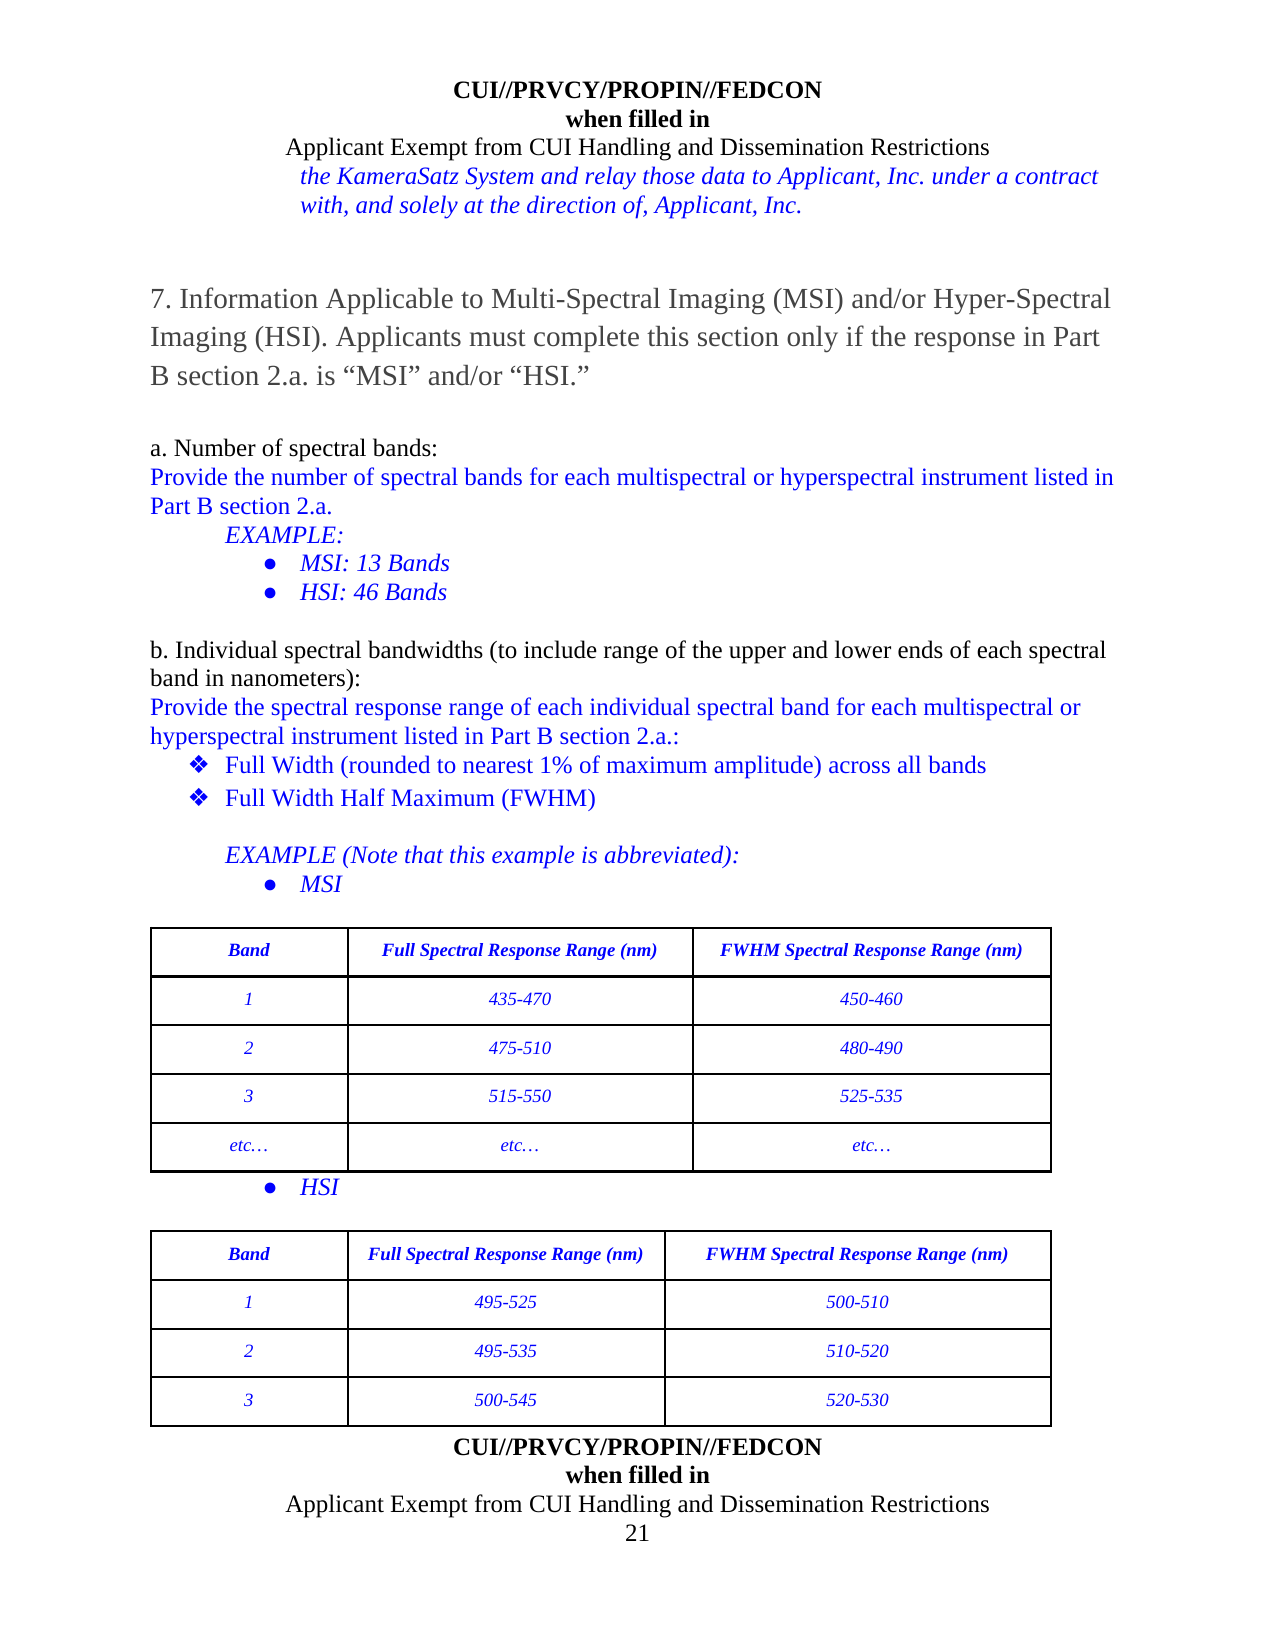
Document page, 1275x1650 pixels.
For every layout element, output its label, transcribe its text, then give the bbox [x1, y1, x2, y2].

list HSI [262, 1172, 1125, 1201]
table_header Band [152, 929, 347, 975]
table_header Full Spectral Response Range (nm) [349, 929, 692, 975]
subtitle 7. Information Applicable to Multi-Spectral Imaging (MSI) and/or Hyper-Spectral Imaging (HSI). Applicants must complete this section only if the response in Part B section 2.a. is “MSI” and/or “HSI.” [150, 281, 1125, 391]
list Full Width Half Maximum (FWHM) [187, 783, 1125, 812]
table_cell 450-460 [694, 978, 1050, 1024]
table_cell 2 [152, 1330, 347, 1376]
table_cell 520-530 [666, 1378, 1050, 1425]
table_cell 525-535 [694, 1075, 1050, 1122]
table_cell 500-510 [666, 1281, 1050, 1327]
table_cell 495-535 [349, 1330, 664, 1376]
table_header FWHM Spectral Response Range (nm) [666, 1232, 1050, 1279]
table_cell etc… [694, 1124, 1050, 1170]
list MSI [262, 869, 1125, 898]
list HSI: 46 Bands [262, 577, 1125, 606]
text EXAMPLE: [150, 520, 1125, 548]
table_header FWHM Spectral Response Range (nm) [694, 929, 1050, 975]
text EXAMPLE (Note that this example is abbreviated): [150, 840, 1125, 869]
table_cell 475-510 [349, 1026, 692, 1073]
text b. Individual spectral bandwidths (to include range of the upper and lower ends of each spectral band in nanometers): [150, 635, 1125, 692]
table_cell 480-490 [694, 1026, 1050, 1073]
list Full Width (rounded to nearest 1% of maximum amplitude) across all bands [187, 750, 1125, 778]
table_cell 1 [152, 978, 347, 1024]
table_header Full Spectral Response Range (nm) [349, 1232, 664, 1279]
table_cell 3 [152, 1378, 347, 1425]
table_cell 3 [152, 1075, 347, 1122]
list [262, 161, 1125, 219]
table_header Band [152, 1232, 347, 1279]
table_cell 500-545 [349, 1378, 664, 1425]
text Provide the number of spectral bands for each multispectral or hyperspectral instrument listed in Part B section 2.a. [150, 462, 1125, 520]
table_cell 515-550 [349, 1075, 692, 1122]
table_cell 1 [152, 1281, 347, 1327]
list MSI: 13 Bands [262, 548, 1125, 577]
table_cell 495-525 [349, 1281, 664, 1327]
table_cell etc… [349, 1124, 692, 1170]
text Provide the spectral response range of each individual spectral band for each multispectral or hyperspectral instrument listed in Part B section 2.a.: [150, 692, 1125, 750]
table_cell 2 [152, 1026, 347, 1073]
text a. Number of spectral bands: [150, 433, 1125, 462]
table_cell 435-470 [349, 978, 692, 1024]
table_cell 510-520 [666, 1330, 1050, 1376]
table_cell etc… [152, 1124, 347, 1170]
